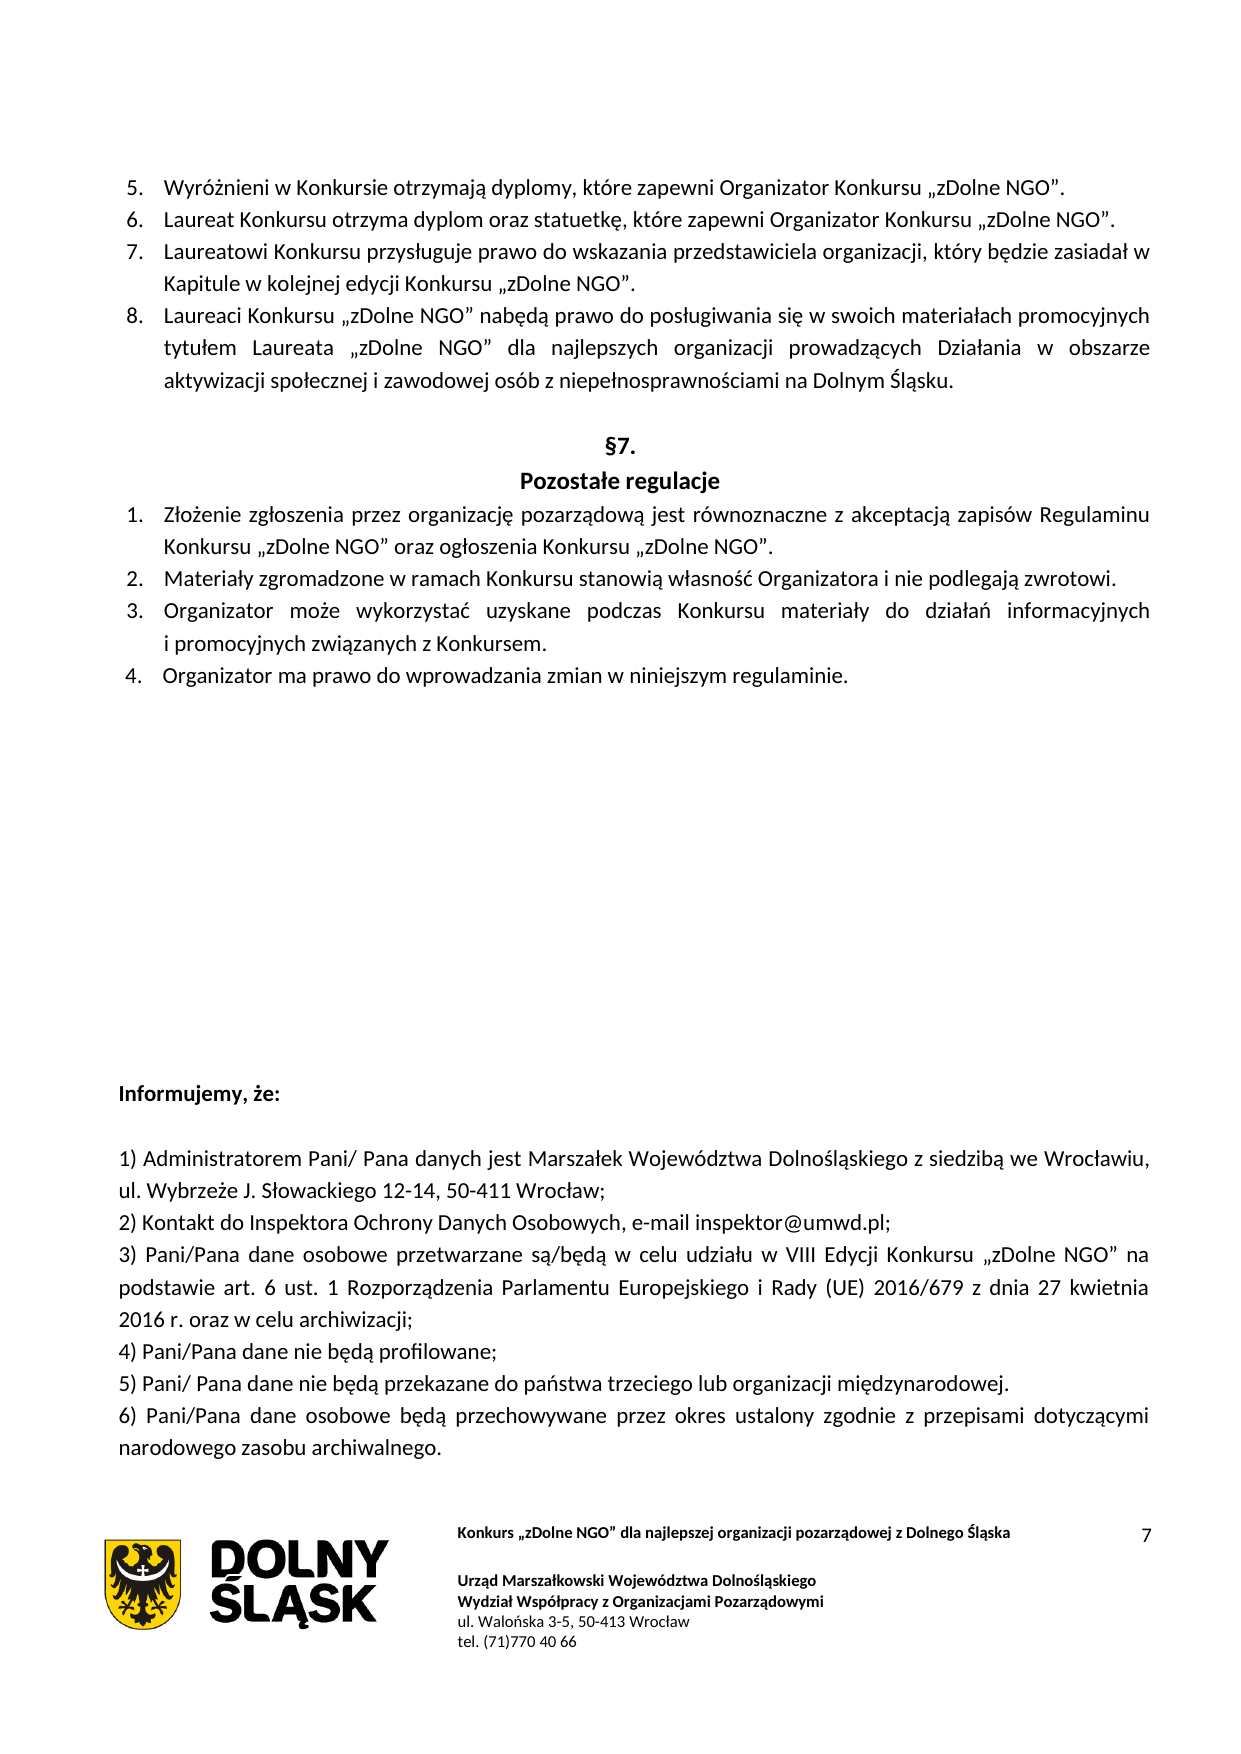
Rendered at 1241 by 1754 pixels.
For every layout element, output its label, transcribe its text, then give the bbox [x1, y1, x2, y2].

list Wyróżnieni w Konkursie otrzymają dyplomy, które zapewni Organizator Konkursu „zDolne NGO”. [126, 173, 1152, 201]
text §7. [89, 430, 1152, 461]
text 6) Pani/Pana dane osobowe będą przechowywane przez okres ustalony zgodnie z przepisami dotyczącymi narodowego zasobu archiwalnego. [118, 1401, 1152, 1462]
text Pozostałe regulacje [89, 465, 1152, 496]
list Organizator ma prawo do wprowadzania zmian w niniejszym regulaminie. [125, 661, 1152, 689]
list Organizator może wykorzystać uzyskane podczas Konkursu materiały do działań informacyjnych i promocyjnych związanych z Konkursem. [126, 597, 1152, 657]
text 2) Kontakt do Inspektora Ochrony Danych Osobowych, e-mail inspektor@umwd.pl; [118, 1208, 1152, 1236]
picture [65, 1516, 418, 1654]
list Laureatowi Konkursu przysługuje prawo do wskazania przedstawiciela organizacji, który będzie zasiadał w Kapitule w kolejnej edycji Konkursu „zDolne NGO”. [126, 237, 1152, 297]
text 5) Pani/ Pana dane nie będą przekazane do państwa trzeciego lub organizacji międzynarodowej. [118, 1369, 1152, 1397]
text 4) Pani/Pana dane nie będą profilowane; [118, 1337, 1152, 1365]
text Informujemy, że: [118, 1079, 1152, 1107]
list Materiały zgromadzone w ramach Konkursu stanowią własność Organizatora i nie podlegają zwrotowi. [126, 564, 1152, 592]
list Laureat Konkursu otrzyma dyplom oraz statuetkę, które zapewni Organizator Konkursu „zDolne NGO”. [126, 205, 1152, 233]
list Laureaci Konkursu „zDolne NGO” nabędą prawo do posługiwania się w swoich materiałach promocyjnych tytułem Laureata „zDolne NGO” dla najlepszych organizacji prowadzących Działania w obszarze aktywizacji społecznej i zawodowej osób z niepełnosprawnościami na Dolnym Śląsku. [126, 301, 1152, 394]
text 1) Administratorem Pani/ Pana danych jest Marszałek Województwa Dolnośląskiego z siedzibą we Wrocławiu, ul. Wybrzeże J. Słowackiego 12-14, 50-411 Wrocław; [118, 1144, 1152, 1204]
text 3) Pani/Pana dane osobowe przetwarzane są/będą w celu udziału w VIII Edycji Konkursu „zDolne NGO” na podstawie art. 6 ust. 1 Rozporządzenia Parlamentu Europejskiego i Rady (UE) 2016/679 z dnia 27 kwietnia 2016 r. oraz w celu archiwizacji; [118, 1240, 1152, 1333]
list Złożenie zgłoszenia przez organizację pozarządową jest równoznaczne z akceptacją zapisów Regulaminu Konkursu „zDolne NGO” oraz ogłoszenia Konkursu „zDolne NGO”. [126, 500, 1152, 560]
